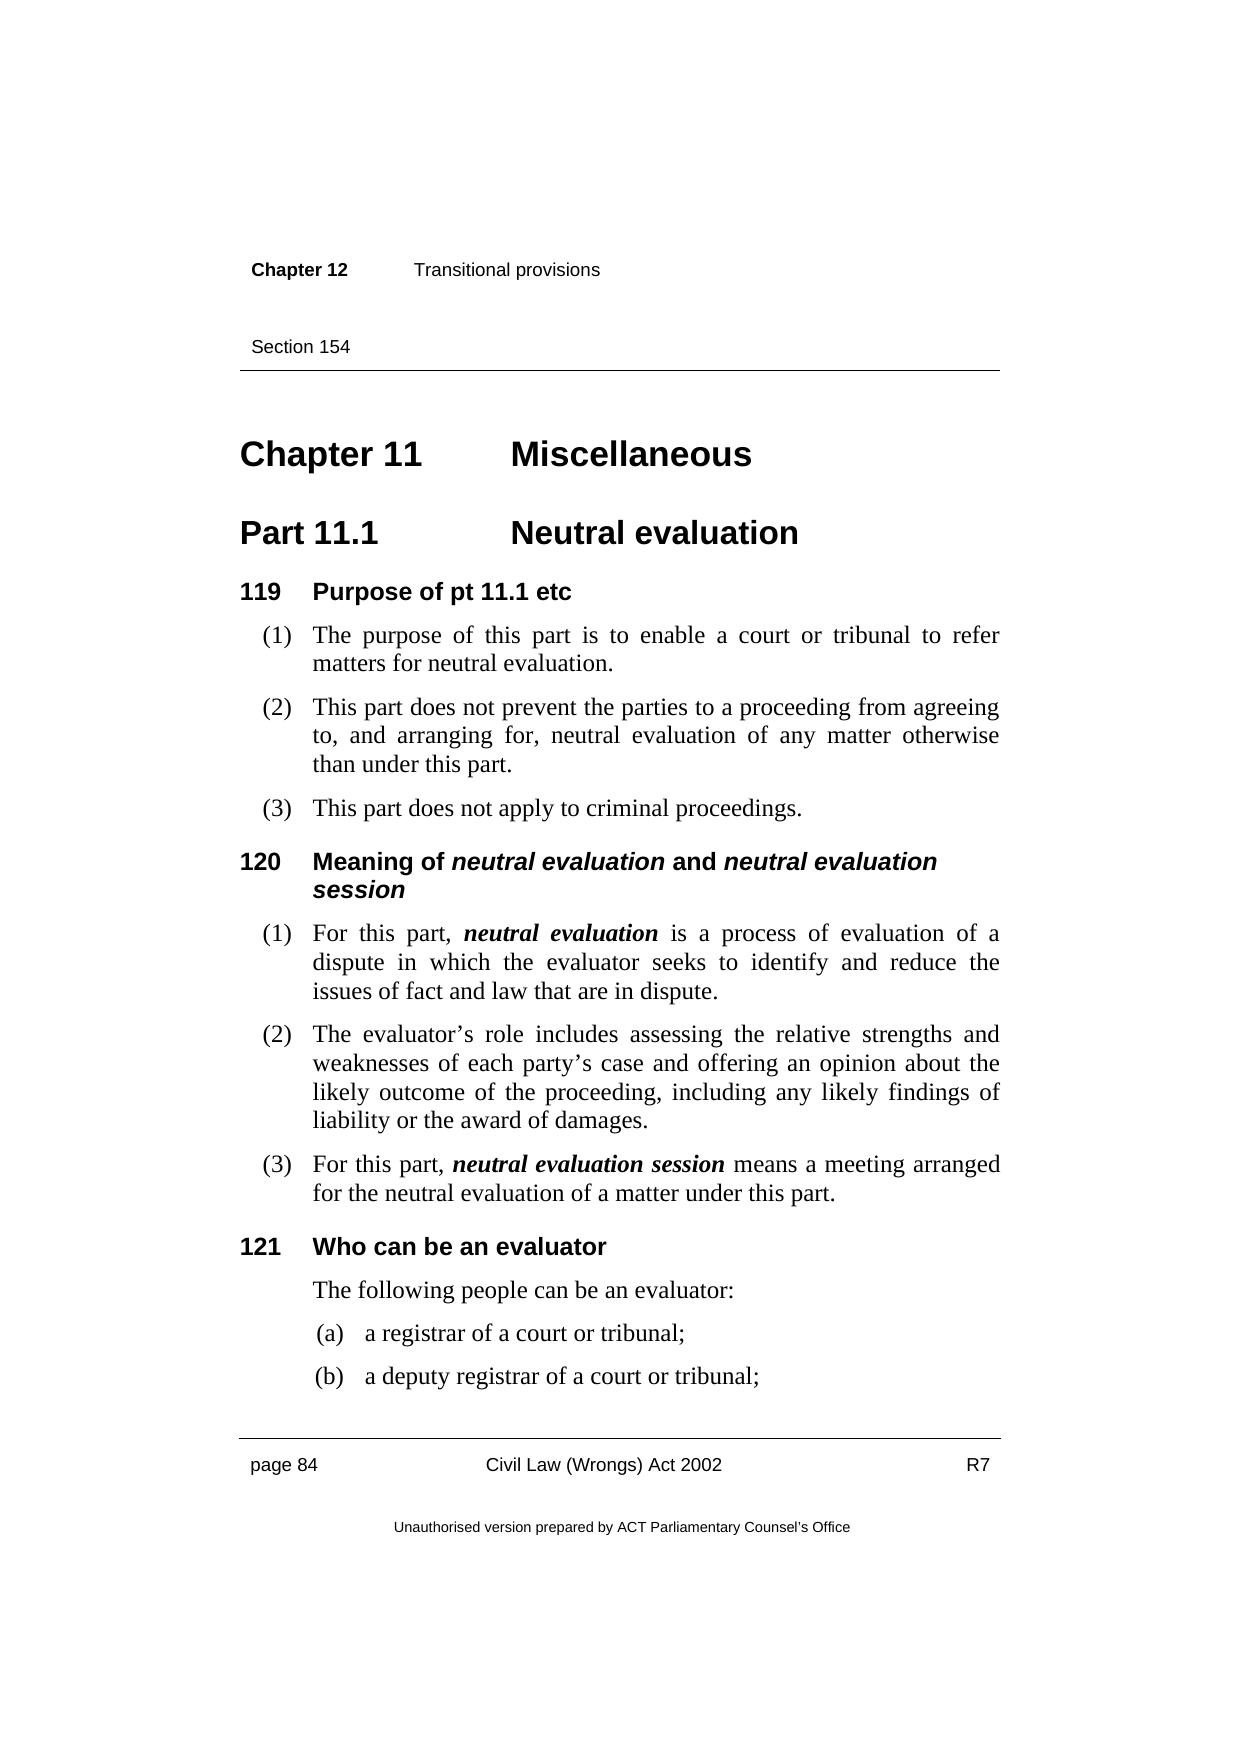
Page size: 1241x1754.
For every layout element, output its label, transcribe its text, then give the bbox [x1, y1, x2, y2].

text (1) The purpose of this part is to enable a court or tribunal to refer matters for neutral evaluation. [239, 620, 1001, 677]
text Chapter 11 Miscellaneous [239, 433, 1001, 473]
text 120 Meaning of neutral evaluation and neutral evaluation session [239, 846, 1001, 904]
text (2) This part does not prevent the parties to a proceeding from agreeing to, and arranging for, neutral evaluation of any matter otherwise than under this part. [239, 692, 1001, 778]
text 121 Who can be an evaluator [239, 1231, 1001, 1260]
text (3) This part does not apply to criminal proceedings. [239, 793, 1001, 821]
text (b) a deputy registrar of a court or tribunal; [239, 1361, 1001, 1390]
text (1) For this part, neutral evaluation is a process of evaluation of a dispute in which the evaluator seeks to identify and reduce the issues of fact and law that are in dispute. [239, 918, 1001, 1005]
text (3) For this part, neutral evaluation session means a meeting arranged for the neutral evaluation of a matter under this part. [239, 1149, 1001, 1206]
text (a) a registrar of a court or tribunal; [239, 1318, 1001, 1347]
text Part 11.1 Neutral evaluation [239, 513, 1001, 551]
text The following people can be an evaluator: [312, 1275, 1001, 1303]
text 119 Purpose of pt 11.1 etc [239, 576, 1001, 605]
text (2) The evaluator’s role includes assessing the relative strengths and weaknesses of each party’s case and offering an opinion about the likely outcome of the proceeding, including any likely findings of liability or the award of damages. [239, 1019, 1001, 1134]
